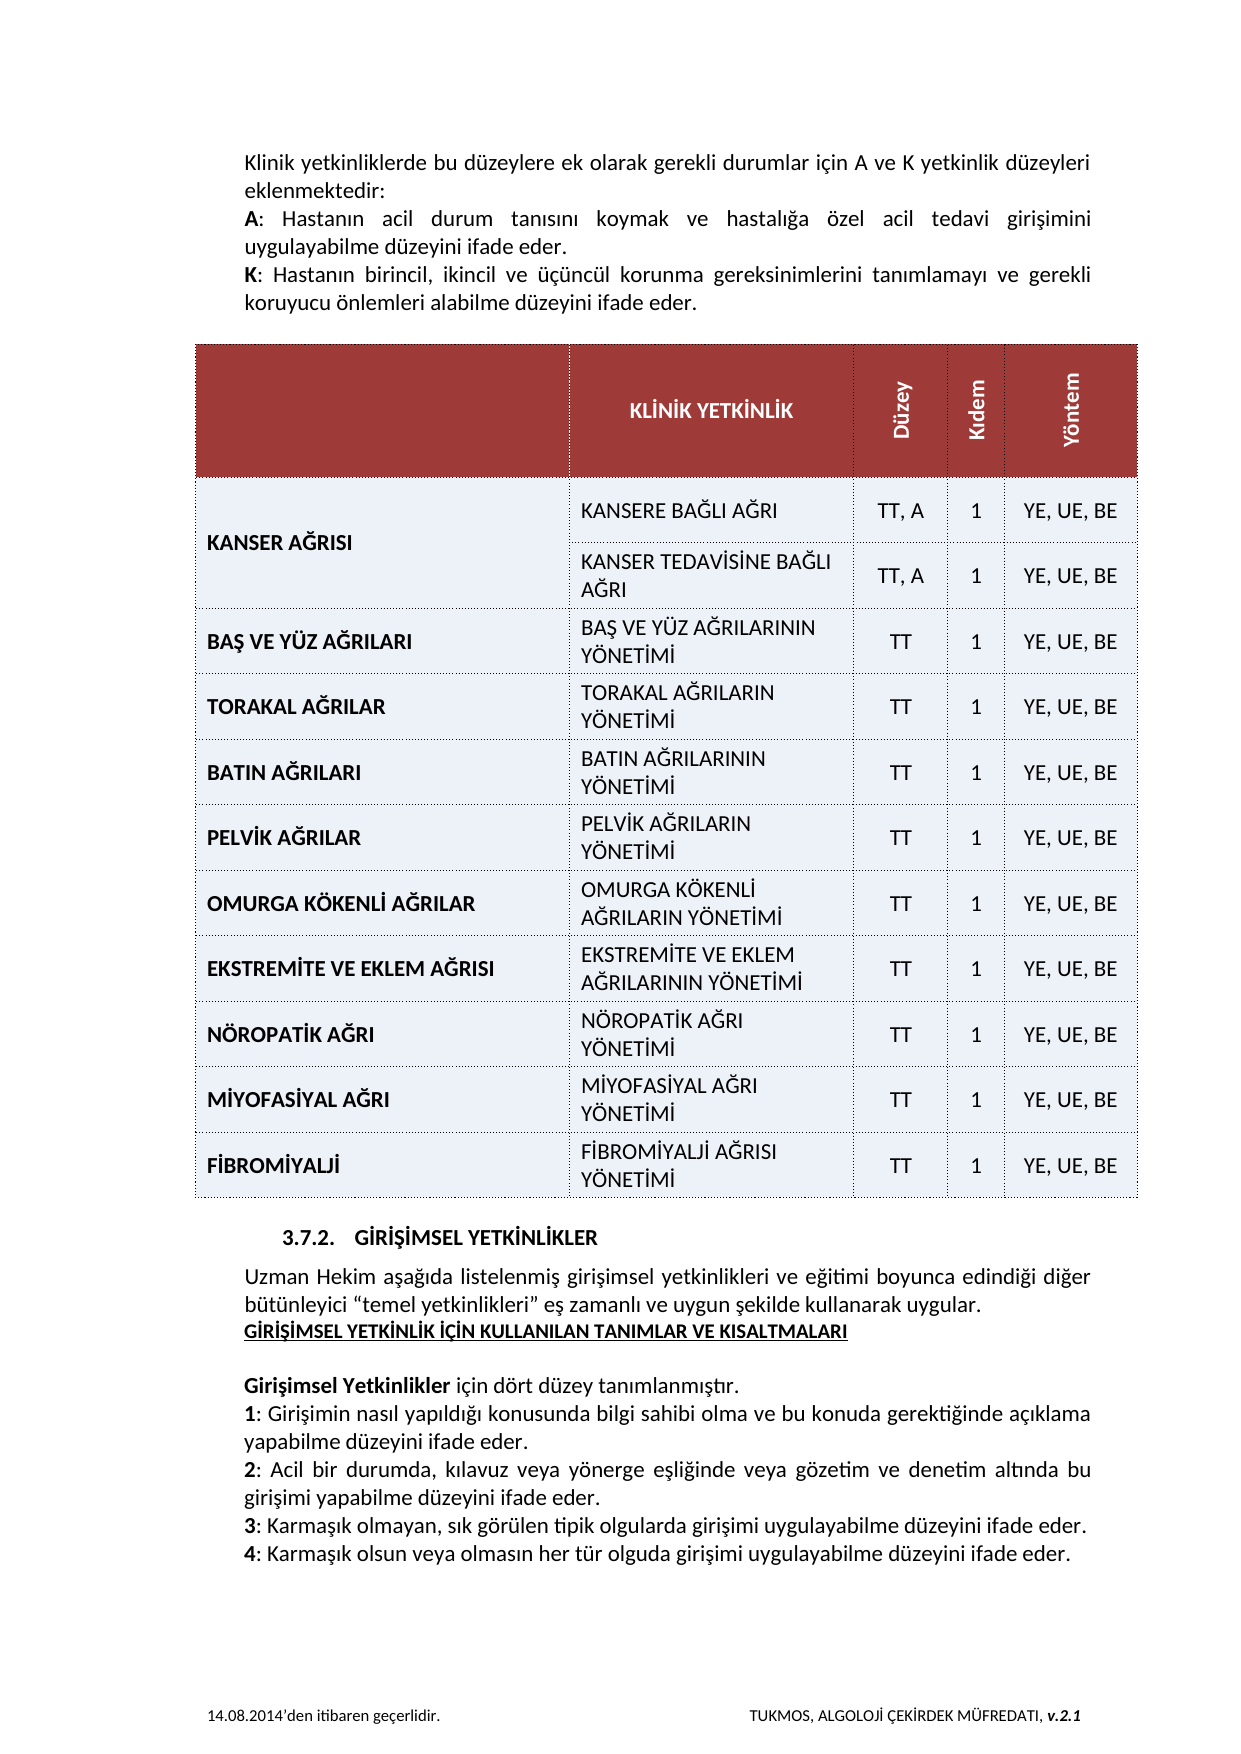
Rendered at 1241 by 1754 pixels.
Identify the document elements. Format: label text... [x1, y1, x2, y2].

table_cell BATIN AĞRILARI [196, 739, 569, 804]
text 2: Acil bir durumda, kılavuz veya yönerge eşliğinde veya gözetim ve denetim altında bu girişimi yapabilme düzeyini ifade eder. [244, 1455, 1092, 1511]
table_cell 1 [948, 1132, 1004, 1197]
table_cell TT, A [853, 477, 948, 542]
list K: Hastanın birincil, ikincil ve üçüncül korunma gereksinimlerini tanımlamayı ve gerekli koruyucu önlemleri alabilme düzeyini ifade eder. [244, 260, 1092, 316]
table_cell 1 [948, 542, 1004, 608]
table_cell EKSTREMİTE VE EKLEM AĞRILARININ YÖNETİMİ [570, 935, 853, 1001]
table_cell TORAKAL AĞRILAR [196, 673, 569, 739]
table_cell FİBROMİYALJİ [196, 1132, 569, 1197]
table_cell TT [853, 1066, 948, 1132]
table_cell 1 [948, 1001, 1004, 1066]
table_cell YE, UE, BE [1004, 673, 1137, 739]
table_cell TT [853, 608, 948, 673]
table_cell PELVİK AĞRILARIN YÖNETİMİ [570, 804, 853, 870]
text GİRİŞİMSEL YETKİNLİK İÇİN KULLANILAN TANIMLAR VE KISALTMALARI [244, 1318, 1092, 1343]
table_cell TT [853, 1001, 948, 1066]
table_cell KANSER TEDAVİSİNE BAĞLI AĞRI [570, 542, 853, 608]
table_header Kıdem [948, 344, 1004, 477]
table_cell MİYOFASİYAL AĞRI YÖNETİMİ [570, 1066, 853, 1132]
table_cell KANSER AĞRISI [196, 477, 569, 608]
table_cell BATIN AĞRILARININ YÖNETİMİ [570, 739, 853, 804]
table_header KLİNİK YETKİNLİK [570, 344, 853, 477]
table_cell YE, UE, BE [1004, 739, 1137, 804]
table_header [196, 344, 569, 477]
table_header Düzey [853, 344, 948, 477]
table_cell PELVİK AĞRILAR [196, 804, 569, 870]
table_cell 1 [948, 739, 1004, 804]
table_cell TT [853, 870, 948, 935]
table_cell YE, UE, BE [1004, 1066, 1137, 1132]
table_cell YE, UE, BE [1004, 542, 1137, 608]
text 4: Karmaşık olsun veya olmasın her tür olguda girişimi uygulayabilme düzeyini ifade eder. [244, 1539, 1092, 1567]
text Girişimsel Yetkinlikler için dört düzey tanımlanmıştır. [244, 1371, 1092, 1399]
text 3: Karmaşık olmayan, sık görülen tipik olgularda girişimi uygulayabilme düzeyini ifade eder. [244, 1511, 1092, 1539]
table_cell YE, UE, BE [1004, 804, 1137, 870]
table_cell TORAKAL AĞRILARIN YÖNETİMİ [570, 673, 853, 739]
table_cell 1 [948, 477, 1004, 542]
table_cell 1 [948, 870, 1004, 935]
text Klinik yetkinliklerde bu düzeylere ek olarak gerekli durumlar için A ve K yetkinlik düzeyleri eklenmektedir: [244, 148, 1092, 204]
table_cell TT [853, 739, 948, 804]
table_cell YE, UE, BE [1004, 935, 1137, 1001]
table_cell NÖROPATİK AĞRI YÖNETİMİ [570, 1001, 853, 1066]
table_cell TT [853, 673, 948, 739]
table_cell TT [853, 935, 948, 1001]
subtitle GİRİŞİMSEL YETKİNLİKLER [282, 1223, 1092, 1251]
table_cell FİBROMİYALJİ AĞRISI YÖNETİMİ [570, 1132, 853, 1197]
table_cell YE, UE, BE [1004, 1001, 1137, 1066]
text Uzman Hekim aşağıda listelenmiş girişimsel yetkinlikleri ve eğitimi boyunca edindiği diğer bütünleyici “temel yetkinlikleri” eş zamanlı ve uygun şekilde kullanarak uygular. [244, 1262, 1092, 1318]
table_cell YE, UE, BE [1004, 477, 1137, 542]
table_cell 1 [948, 608, 1004, 673]
table_cell OMURGA KÖKENLİ AĞRILAR [196, 870, 569, 935]
table_cell TT [853, 1132, 948, 1197]
table_header Yöntem [1004, 344, 1137, 477]
table_cell MİYOFASİYAL AĞRI [196, 1066, 569, 1132]
text A: Hastanın acil durum tanısını koymak ve hastalığa özel acil tedavi girişimini uygulayabilme düzeyini ifade eder. [244, 204, 1092, 260]
table_cell 1 [948, 804, 1004, 870]
table_cell 1 [948, 1066, 1004, 1132]
table_cell EKSTREMİTE VE EKLEM AĞRISI [196, 935, 569, 1001]
table_cell TT, A [853, 542, 948, 608]
table_cell TT [853, 804, 948, 870]
text 1: Girişimin nasıl yapıldığı konusunda bilgi sahibi olma ve bu konuda gerektiğinde açıklama yapabilme düzeyini ifade eder. [244, 1399, 1092, 1455]
table_cell KANSERE BAĞLI AĞRI [570, 477, 853, 542]
table_cell NÖROPATİK AĞRI [196, 1001, 569, 1066]
table_cell YE, UE, BE [1004, 1132, 1137, 1197]
table_cell OMURGA KÖKENLİ AĞRILARIN YÖNETİMİ [570, 870, 853, 935]
table_cell 1 [948, 935, 1004, 1001]
table_cell 1 [948, 673, 1004, 739]
table_cell YE, UE, BE [1004, 608, 1137, 673]
table_cell YE, UE, BE [1004, 870, 1137, 935]
table_cell BAŞ VE YÜZ AĞRILARININ YÖNETİMİ [570, 608, 853, 673]
table_cell BAŞ VE YÜZ AĞRILARI [196, 608, 569, 673]
